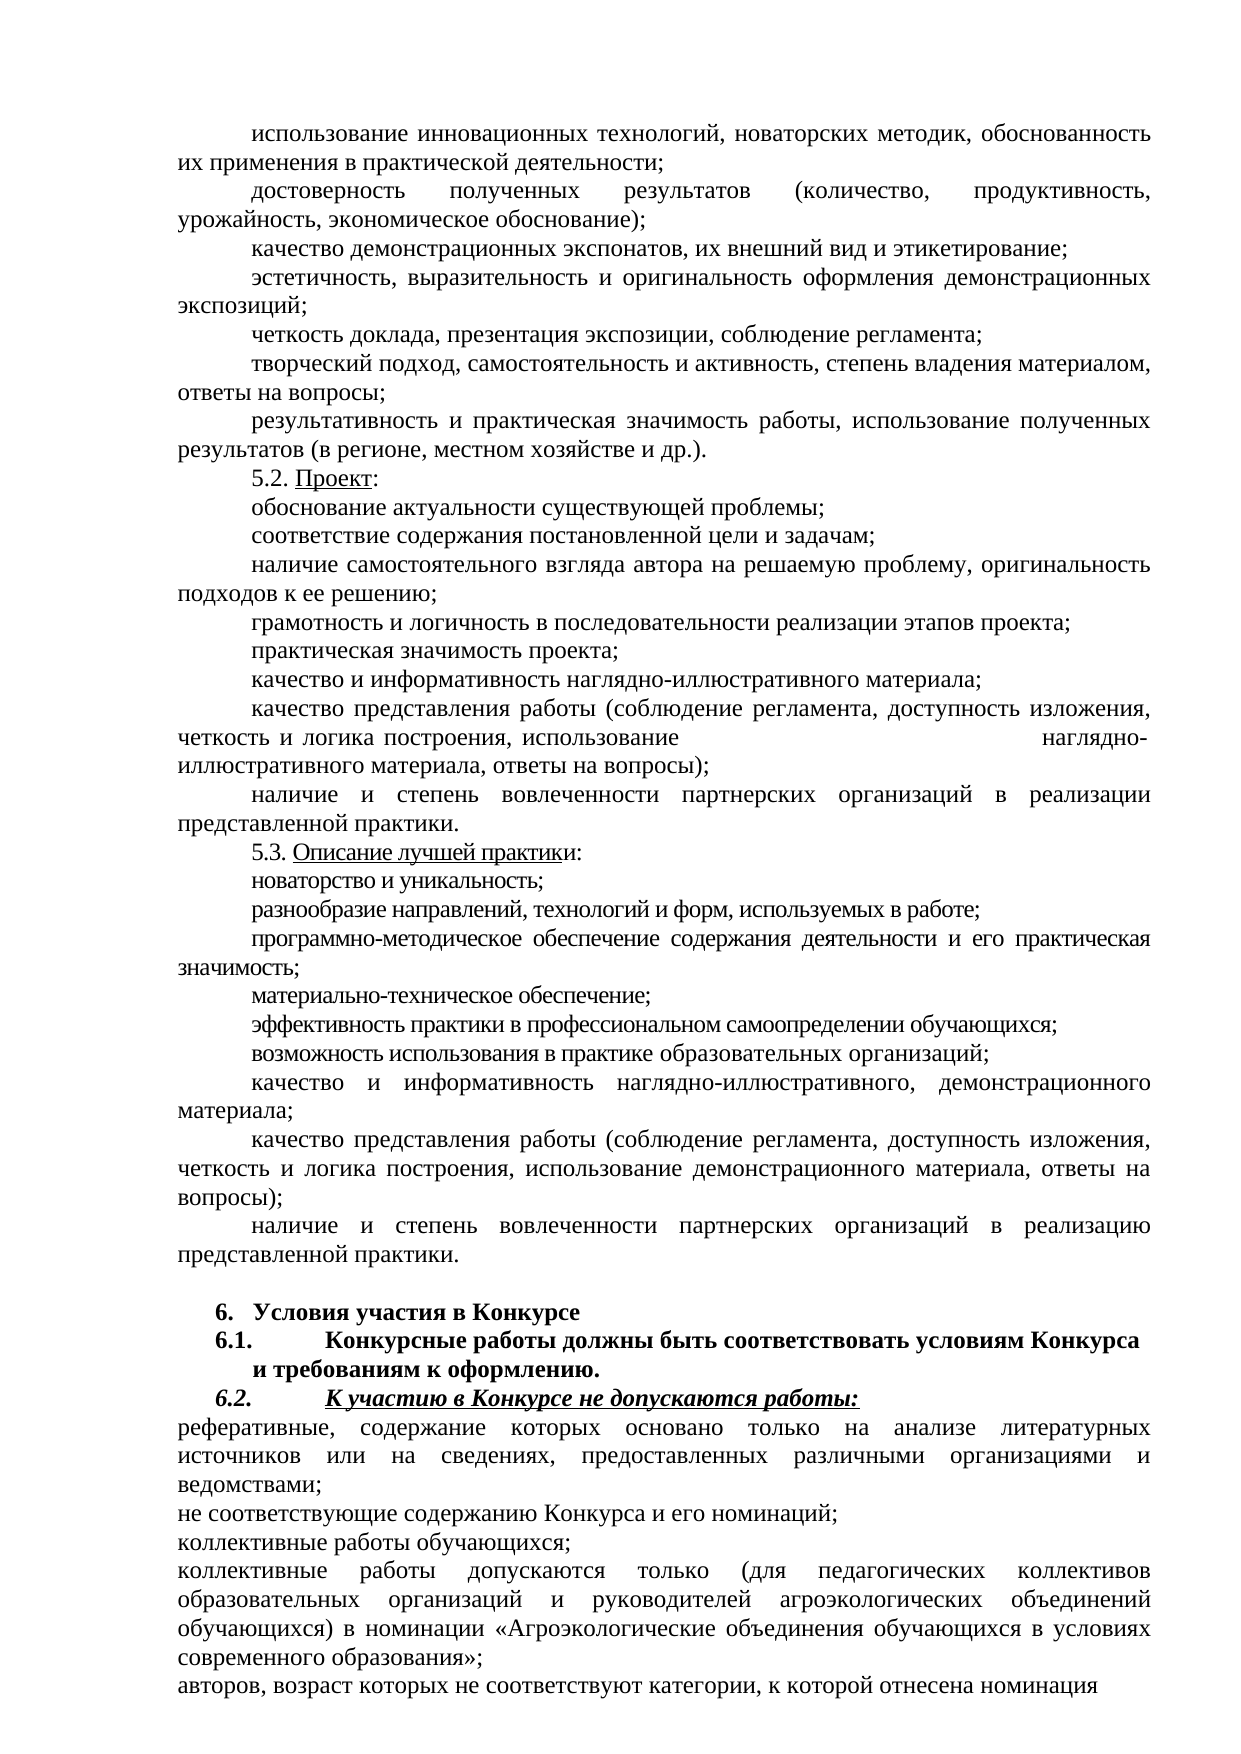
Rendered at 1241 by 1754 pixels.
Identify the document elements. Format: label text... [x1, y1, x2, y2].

text коллективные работы обучающихся; [177, 1527, 1152, 1556]
text эффективность практики в профессиональном самоопределении обучающихся; [177, 1009, 1152, 1038]
list Конкурсные работы должны быть соответствовать условиям Конкурса и требованиям к оформлению. [215, 1326, 1152, 1383]
text четкость доклада, презентация экспозиции, соблюдение регламента; [177, 319, 1152, 348]
text обоснование актуальности существующей проблемы; [177, 492, 1152, 521]
text новаторство и уникальность; [177, 866, 1152, 894]
text творческий подход, самостоятельность и активность, степень владения материалом, ответы на вопросы; [177, 348, 1152, 406]
text практическая значимость проекта; [177, 636, 1152, 664]
list Условия участия в Конкурсе [215, 1297, 1152, 1326]
text реферативные, содержание которых основано только на анализе литературных источников или на сведениях, предоставленных различными организациями и ведомствами; [177, 1412, 1152, 1498]
text не соответствующие содержанию Конкурса и его номинаций; [177, 1498, 1152, 1527]
text результативность и практическая значимость работы, использование полученных результатов (в регионе, местном хозяйстве и др.). [177, 406, 1152, 463]
list К участию в Конкурсе не допускаются работы: [215, 1383, 1152, 1412]
text наличие и степень вовлеченности партнерских организаций в реализацию представленной практики. [177, 1211, 1152, 1268]
text качество представления работы (соблюдение регламента, доступность изложения, четкость и логика построения, использование наглядно-иллюстративного материала, ответы на вопросы); [177, 693, 1152, 779]
text достоверность полученных результатов (количество, продуктивность, урожайность, экономическое обоснование); [177, 176, 1152, 233]
text использование инновационных технологий, новаторских методик, обоснованность их применения в практической деятельности; [177, 118, 1152, 176]
text программно-методическое обеспечение содержания деятельности и его практическая значимость; [177, 923, 1152, 981]
text авторов, возраст которых не соответствуют категории, к которой отнесена номинация [177, 1671, 1152, 1699]
text эстетичность, выразительность и оригинальность оформления демонстрационных экспозиций; [177, 262, 1152, 319]
text материально-техническое обеспечение; [177, 981, 1152, 1009]
text разнообразие направлений, технологий и форм, используемых в работе; [177, 894, 1152, 923]
text коллективные работы допускаются только (для педагогических коллективов образовательных организаций и руководителей агроэкологических объединений обучающихся) в номинации «Агроэкологические объединения обучающихся в условиях современного образования»; [177, 1556, 1152, 1671]
text наличие и степень вовлеченности партнерских организаций в реализации представленной практики. [177, 779, 1152, 837]
text грамотность и логичность в последовательности реализации этапов проекта; [177, 607, 1152, 636]
text 5.2. Проект: [177, 463, 1152, 492]
text качество представления работы (соблюдение регламента, доступность изложения, четкость и логика построения, использование демонстрационного материала, ответы на вопросы); [177, 1124, 1152, 1211]
text 5.3. Описание лучшей практики: [177, 837, 1152, 866]
text наличие самостоятельного взгляда автора на решаемую проблему, оригинальность подходов к ее решению; [177, 549, 1152, 607]
text возможность использования в практике образовательных организаций; [177, 1038, 1152, 1067]
text соответствие содержания постановленной цели и задачам; [177, 521, 1152, 549]
text качество и информативность наглядно-иллюстративного, демонстрационного материала; [177, 1067, 1152, 1124]
text качество и информативность наглядно-иллюстративного материала; [177, 664, 1152, 693]
text качество демонстрационных экспонатов, их внешний вид и этикетирование; [177, 233, 1152, 262]
